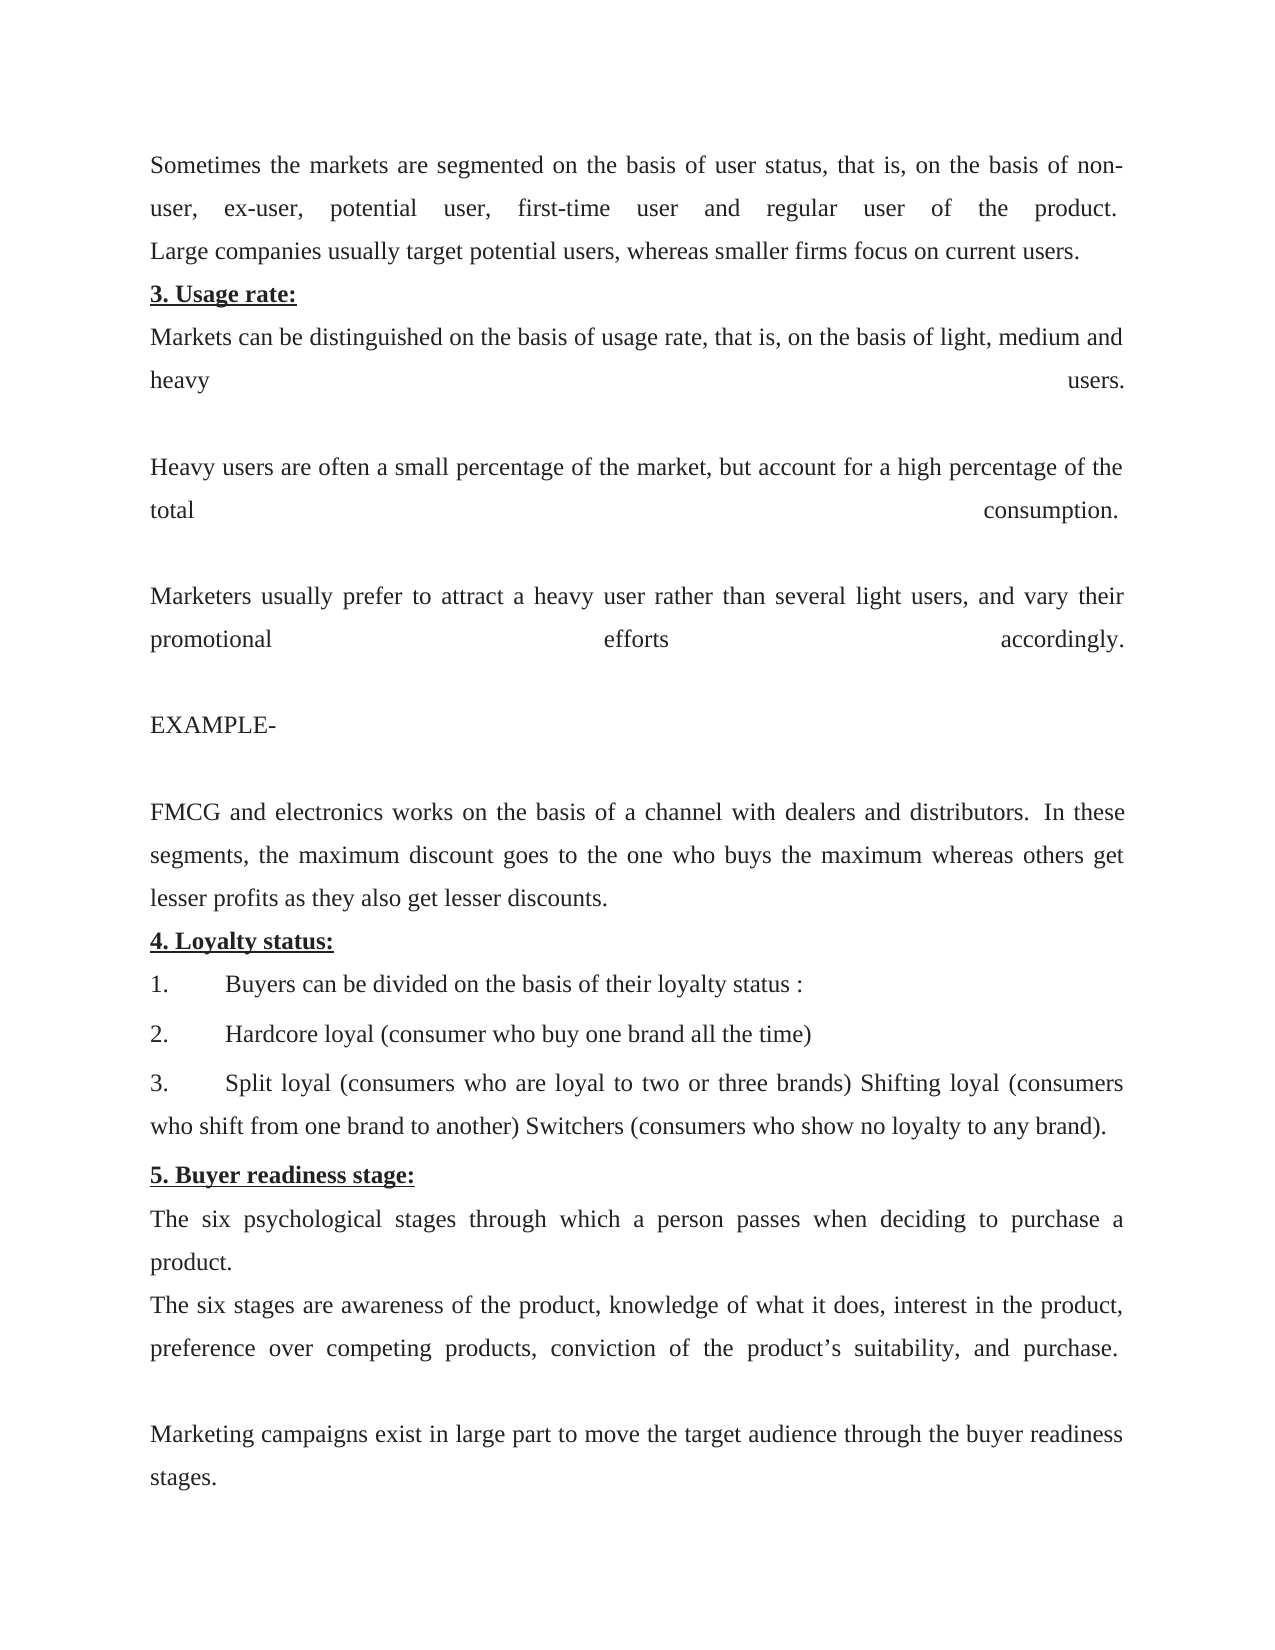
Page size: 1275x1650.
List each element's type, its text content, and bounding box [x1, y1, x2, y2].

text 5. Buyer readiness stage: [150, 1161, 1125, 1189]
text 4. Loyalty status: [150, 926, 1125, 955]
text Markets can be distinguished on the basis of usage rate, that is, on the basis of light, medium and heavy users. Heavy users are often a small percentage of the market, but account for a high percentage of the total consumption. Marketers usually prefer to attract a heavy user rather than several light users, and vary their promotional efforts accordingly. EXAMPLE- FMCG and electronics works on the basis of a channel with dealers and distributors. In these segments, the maximum discount goes to the one who buys the maximum whereas others get lesser profits as they also get lesser discounts. [150, 322, 1125, 912]
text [150, 1204, 1125, 1491]
list Split loyal (consumers who are loyal to two or three brands) Shifting loyal (consumers who shift from one brand to another) Switchers (consumers who show no loyalty to any brand). [150, 1068, 1125, 1140]
list Buyers can be divided on the basis of their loyalty status : [150, 969, 1125, 998]
list Hardcore loyal (consumer who buy one brand all the time) [150, 1019, 1125, 1047]
text 3. Usage rate: [150, 279, 1125, 308]
text Sometimes the markets are segmented on the basis of user status, that is, on the basis of non-user, ex-user, potential user, first-time user and regular user of the product. Large companies usually target potential users, whereas smaller firms focus on current users. [150, 150, 1125, 265]
